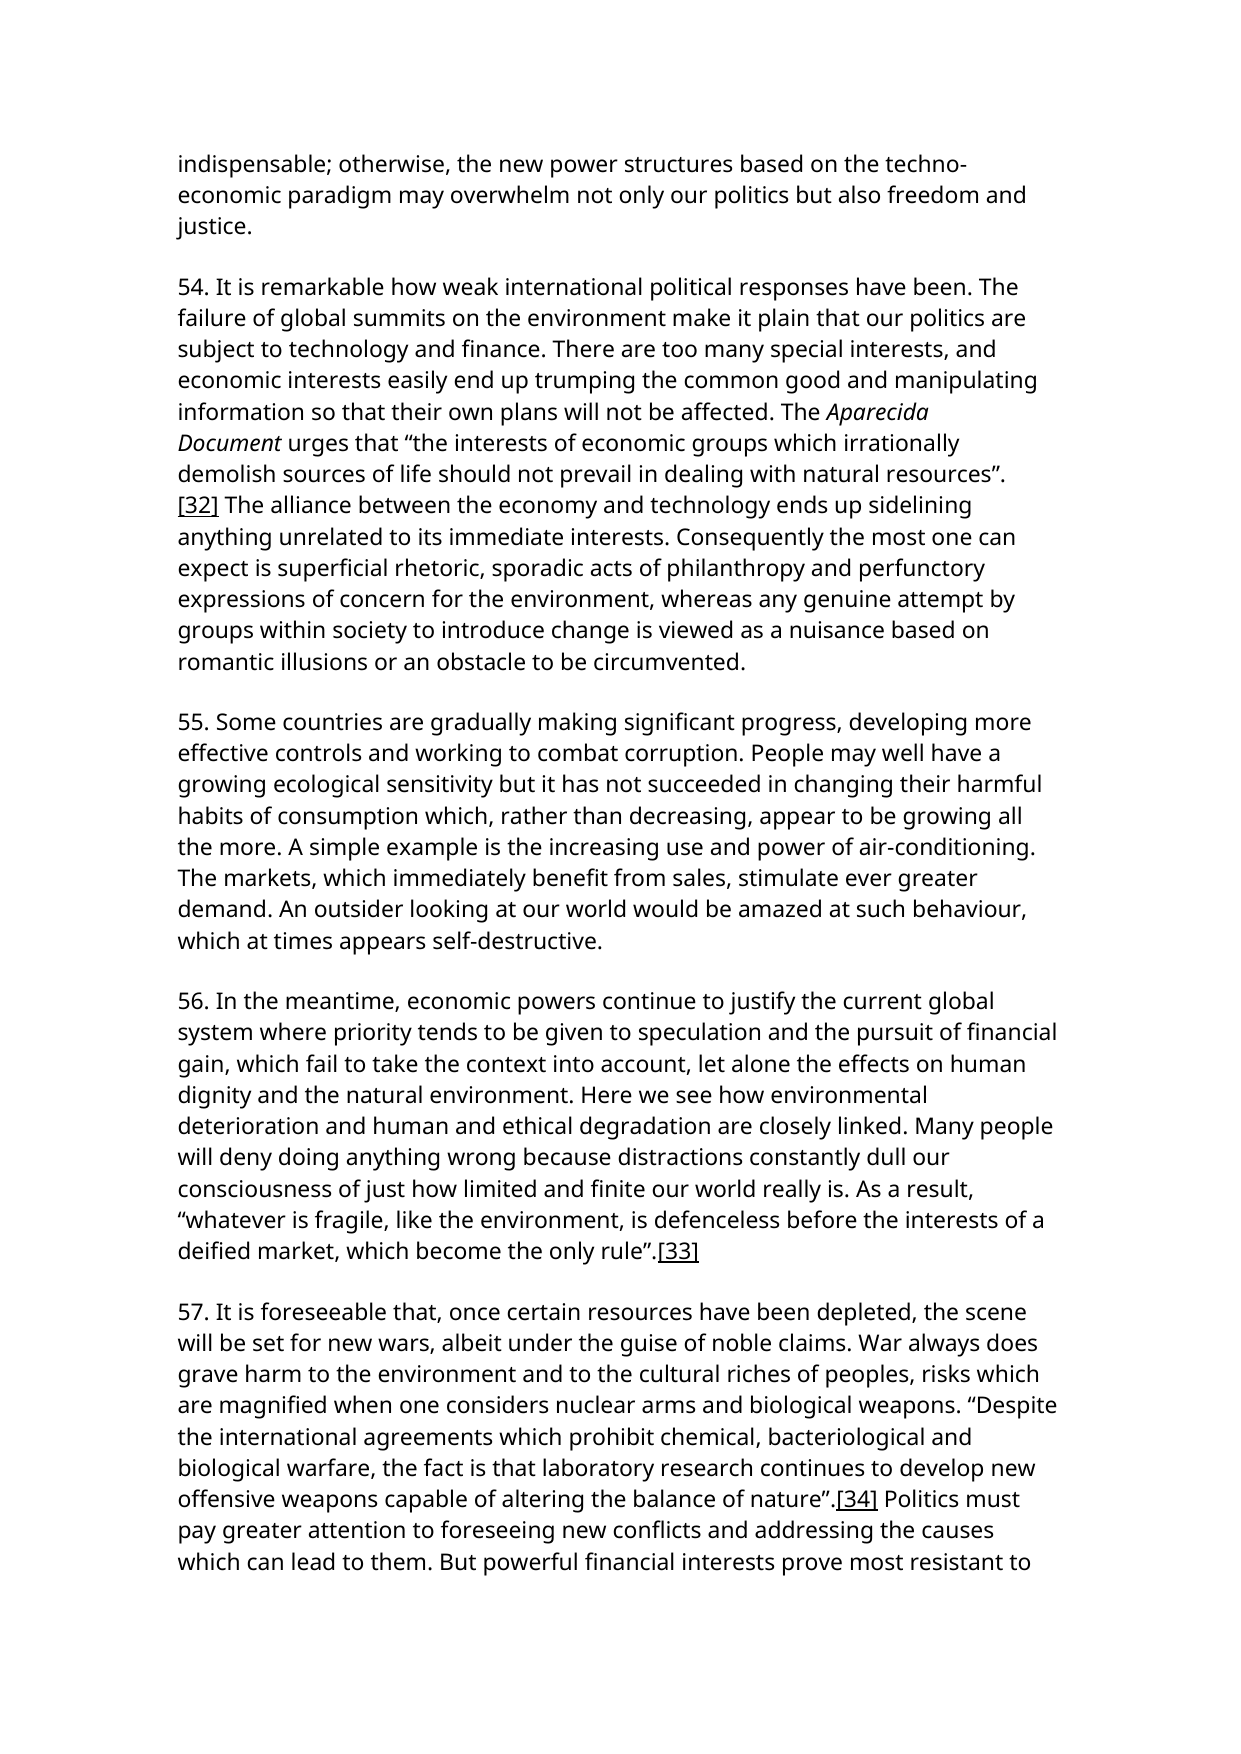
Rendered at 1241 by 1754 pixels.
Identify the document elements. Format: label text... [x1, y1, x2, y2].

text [177, 1296, 1063, 1577]
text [177, 148, 1063, 241]
text 54. It is remarkable how weak international political responses have been. The failure of global summits on the environment make it plain that our politics are subject to technology and finance. There are too many special interests, and economic interests easily end up trumping the common good and manipulating information so that their own plans will not be affected. The Aparecida Document urges that “the interests of economic groups which irrationally demolish sources of life should not prevail in dealing with natural resources”.[32] The alliance between the economy and technology ends up sidelining anything unrelated to its immediate interests. Consequently the most one can expect is superficial rhetoric, sporadic acts of philanthropy and perfunctory expressions of concern for the environment, whereas any genuine attempt by groups within society to introduce change is viewed as a nuisance based on romantic illusions or an obstacle to be circumvented. [177, 271, 1063, 677]
text 55. Some countries are gradually making significant progress, developing more effective controls and working to combat corruption. People may well have a growing ecological sensitivity but it has not succeeded in changing their harmful habits of consumption which, rather than decreasing, appear to be growing all the more. A simple example is the increasing use and power of air-conditioning. The markets, which immediately benefit from sales, stimulate ever greater demand. An outsider looking at our world would be amazed at such behaviour, which at times appears self-destructive. [177, 706, 1063, 956]
text 56. In the meantime, economic powers continue to justify the current global system where priority tends to be given to speculation and the pursuit of financial gain, which fail to take the context into account, let alone the effects on human dignity and the natural environment. Here we see how environmental deterioration and human and ethical degradation are closely linked. Many people will deny doing anything wrong because distractions constantly dull our consciousness of just how limited and finite our world really is. As a result, “whatever is fragile, like the environment, is defenceless before the interests of a deified market, which become the only rule”.[33] [177, 985, 1063, 1266]
